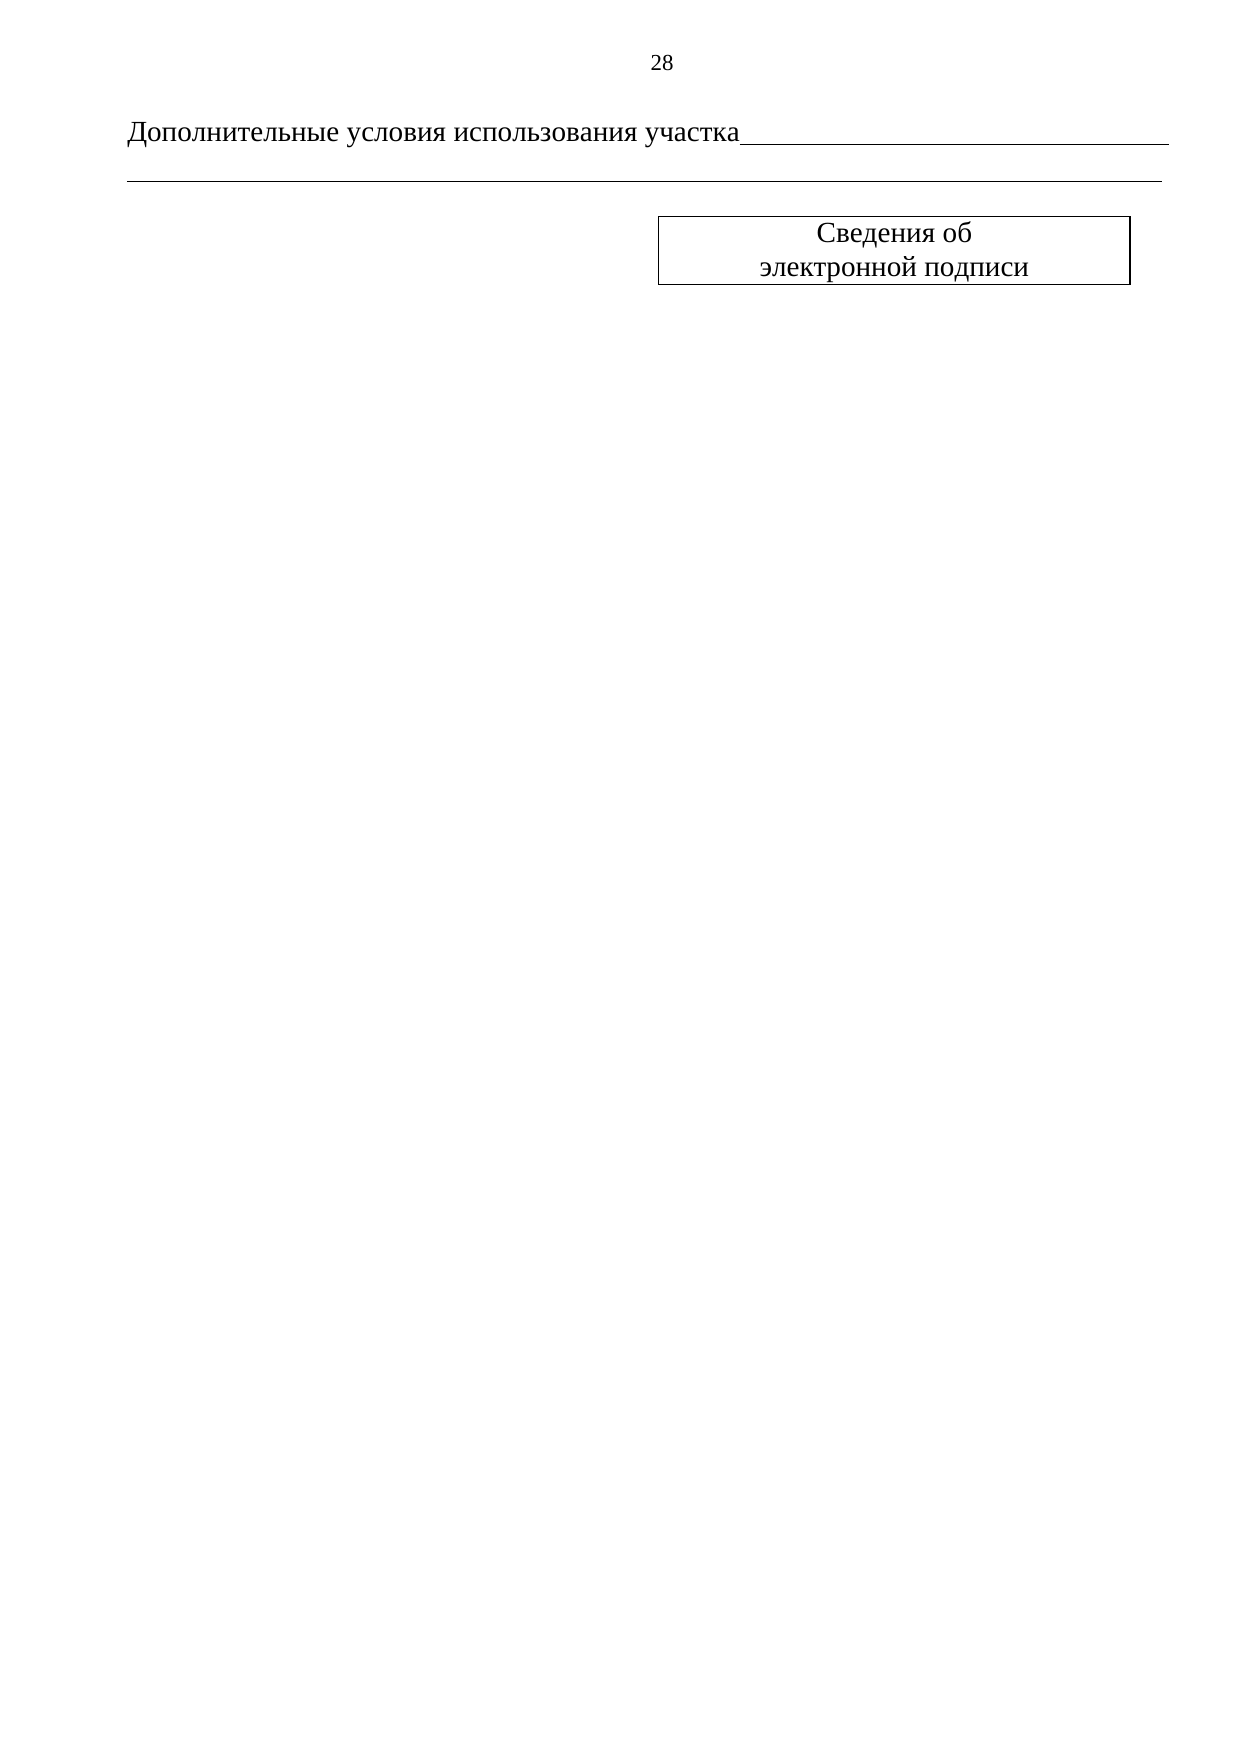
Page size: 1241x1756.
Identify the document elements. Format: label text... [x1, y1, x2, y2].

text Дополнительные условия использования участка [127, 114, 1205, 148]
